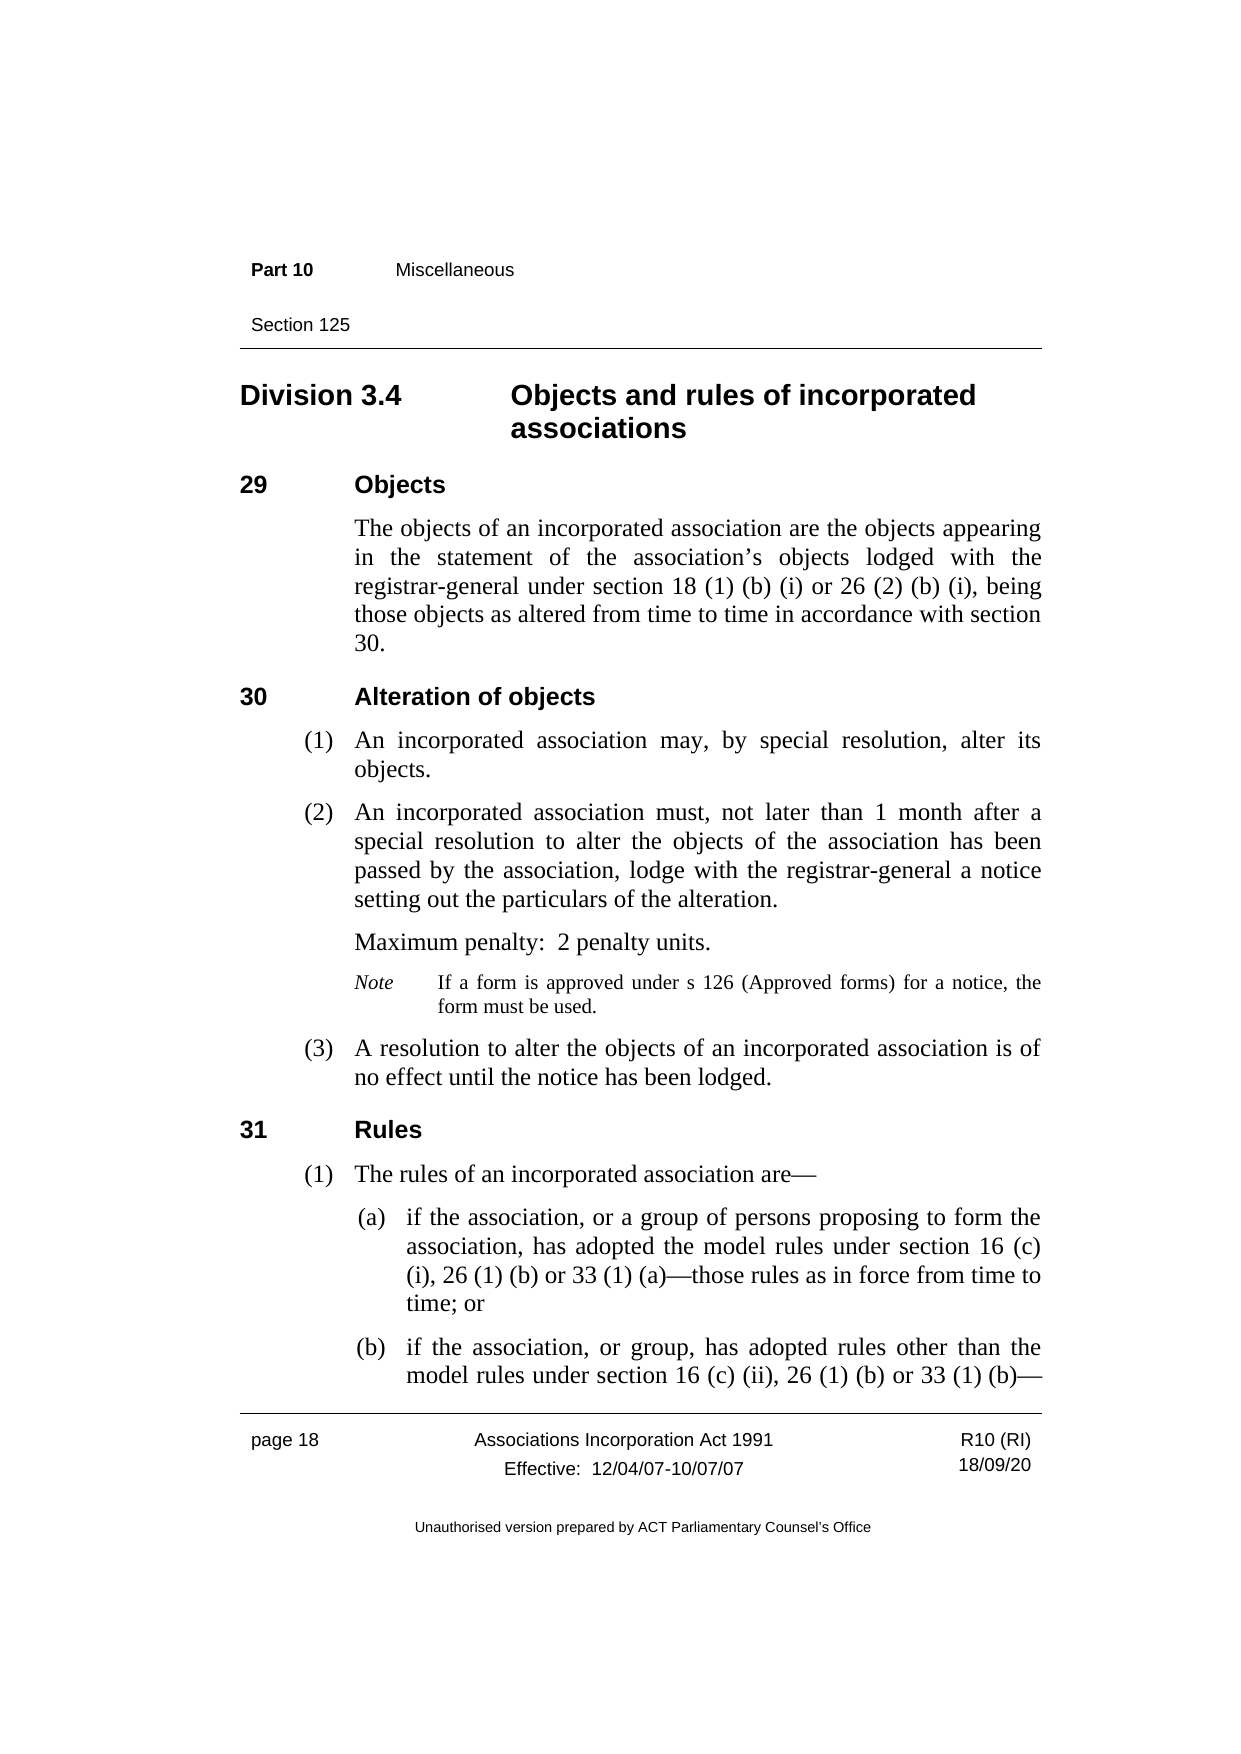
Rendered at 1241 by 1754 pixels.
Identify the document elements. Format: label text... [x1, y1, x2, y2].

text 30 Alteration of objects [239, 682, 1042, 711]
text (2) An incorporated association must, not later than 1 month after a special resolution to alter the objects of the association has been passed by the association, lodge with the registrar-general a notice setting out the particulars of the alteration. [239, 797, 1042, 912]
text 31 Rules [239, 1116, 1042, 1144]
text Note If a form is approved under s 126 (Approved forms) for a notice, the form must be used. [354, 970, 1042, 1018]
text Division 3.4 Objects and rules of incorporated associations [239, 378, 1042, 445]
text Maximum penalty: 2 penalty units. [354, 927, 1042, 956]
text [239, 1332, 1042, 1389]
text 29 Objects [239, 470, 1042, 499]
text (1) The rules of an incorporated association are— [239, 1159, 1042, 1188]
text (a) if the association, or a group of persons proposing to form the association, has adopted the model rules under section 16 (c) (i), 26 (1) (b) or 33 (1) (a)—those rules as in force from time to time; or [239, 1202, 1042, 1317]
text (1) An incorporated association may, by special resolution, alter its objects. [239, 725, 1042, 783]
text (3) A resolution to alter the objects of an incorporated association is of no effect until the notice has been lodged. [239, 1033, 1042, 1091]
text The objects of an incorporated association are the objects appearing in the statement of the association’s objects lodged with the registrar-general under section 18 (1) (b) (i) or 26 (2) (b) (i), being those objects as altered from time to time in accordance with section 30. [354, 513, 1042, 657]
